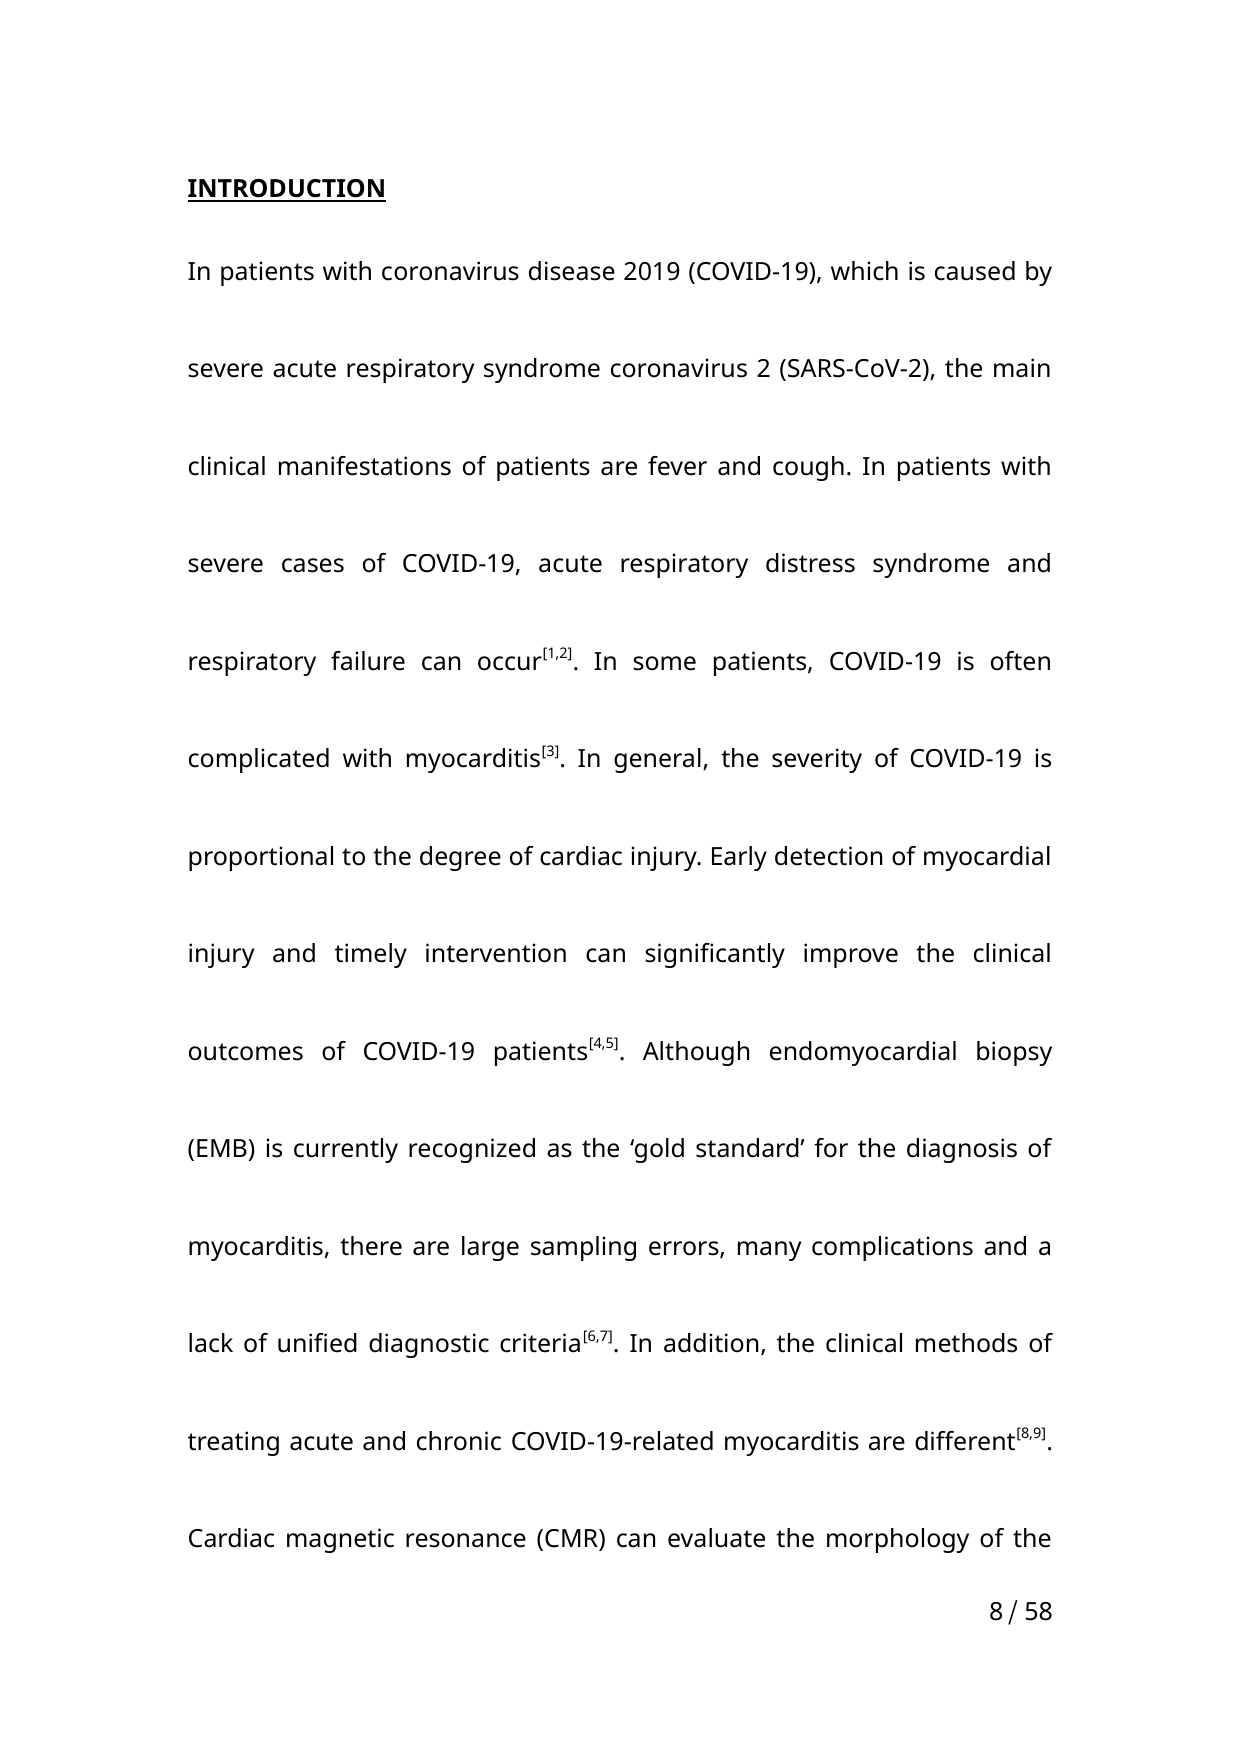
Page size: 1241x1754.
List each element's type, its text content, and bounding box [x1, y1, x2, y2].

text INTRODUCTION [187, 156, 1053, 221]
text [187, 238, 1053, 1570]
